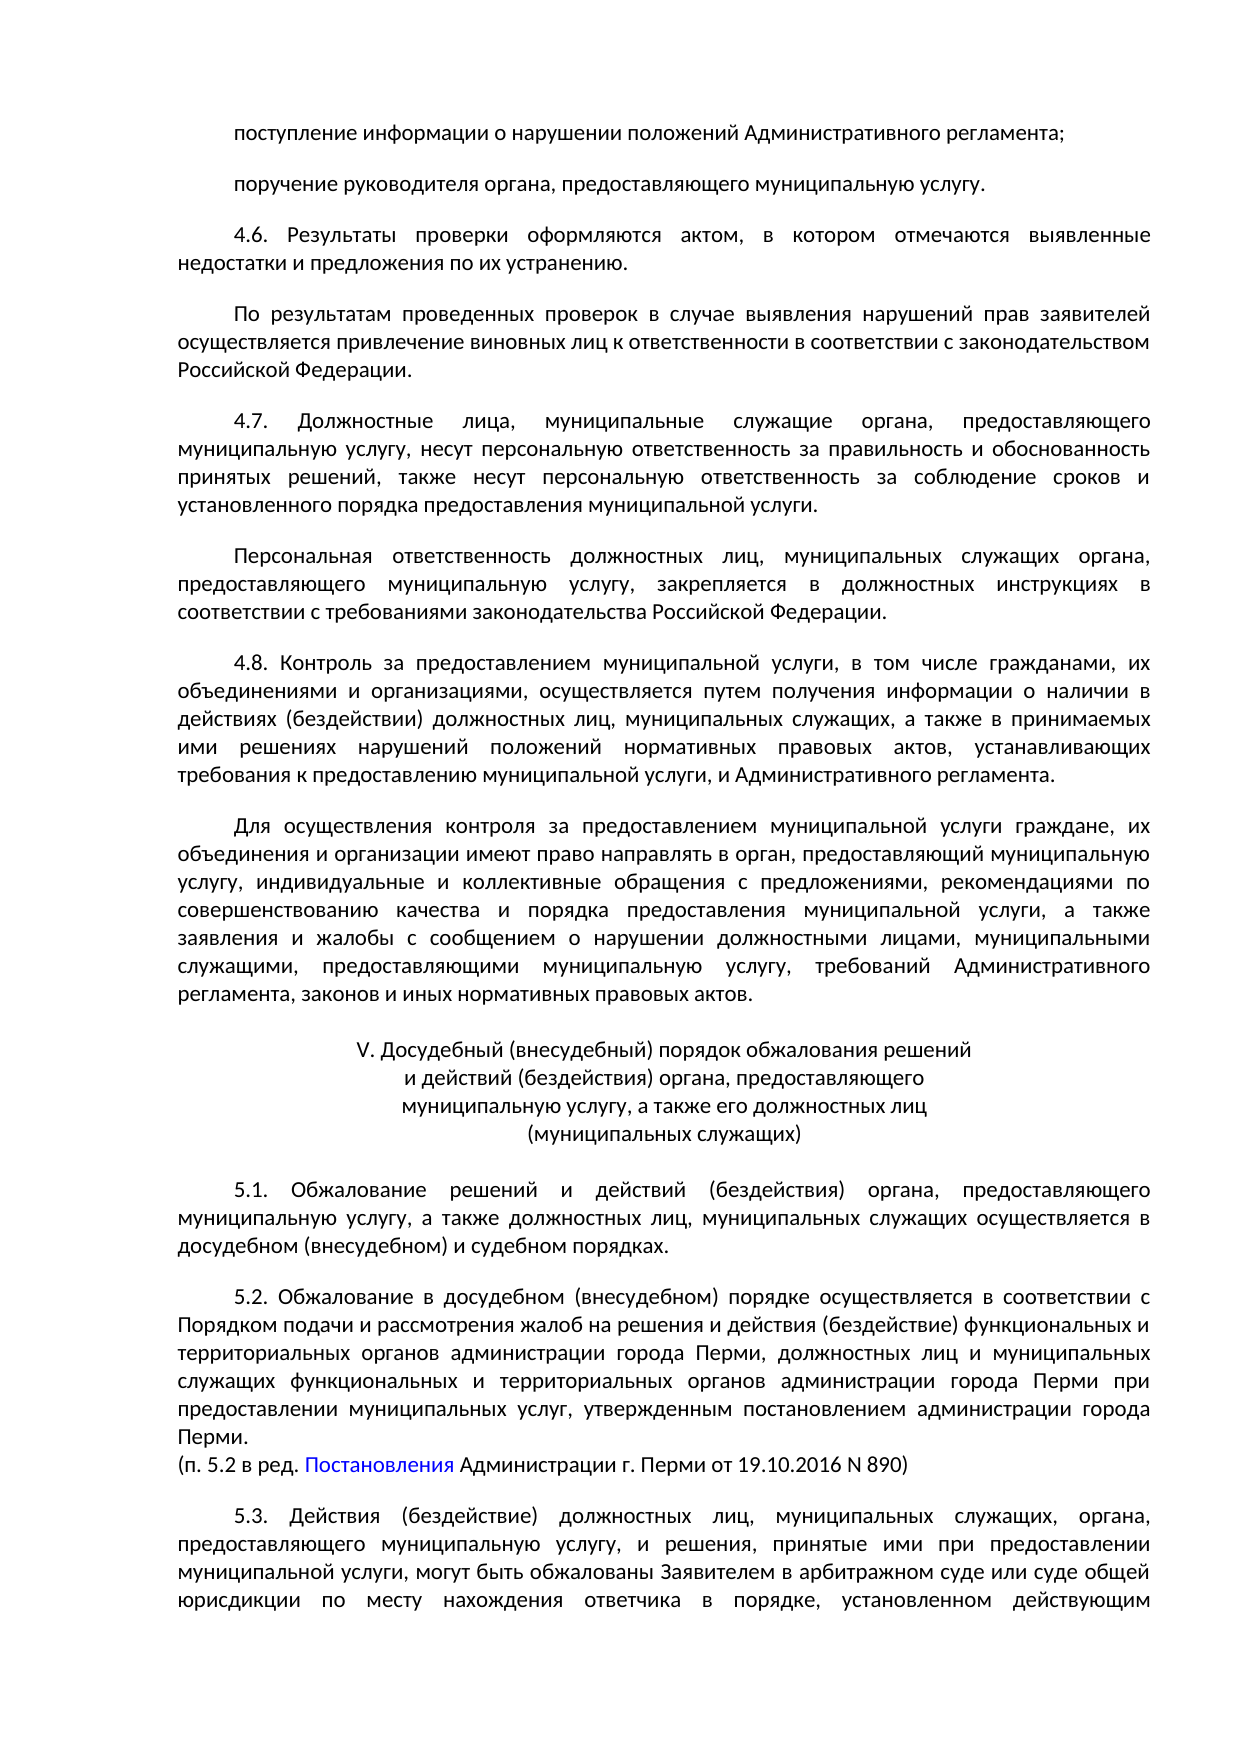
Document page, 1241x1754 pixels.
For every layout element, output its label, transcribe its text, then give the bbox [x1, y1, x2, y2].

text (муниципальных служащих) [177, 1119, 1152, 1147]
text и действий (бездействия) органа, предоставляющего [177, 1063, 1152, 1091]
text (п. 5.2 в ред. Постановления Администрации г. Перми от 19.10.2016 N 890) [177, 1450, 1152, 1478]
text поручение руководителя органа, предоставляющего муниципальную услугу. [177, 169, 1152, 197]
text 4.8. Контроль за предоставлением муниципальной услуги, в том числе гражданами, их объединениями и организациями, осуществляется путем получения информации о наличии в действиях (бездействии) должностных лиц, муниципальных служащих, а также в принимаемых ими решениях нарушений положений нормативных правовых актов, устанавливающих требования к предоставлению муниципальной услуги, и Административного регламента. [177, 648, 1152, 788]
text V. Досудебный (внесудебный) порядок обжалования решений [177, 1035, 1152, 1063]
text муниципальную услугу, а также его должностных лиц [177, 1091, 1152, 1119]
text 5.1. Обжалование решений и действий (бездействия) органа, предоставляющего муниципальную услугу, а также должностных лиц, муниципальных служащих осуществляется в досудебном (внесудебном) и судебном порядках. [177, 1175, 1152, 1259]
text Персональная ответственность должностных лиц, муниципальных служащих органа, предоставляющего муниципальную услугу, закрепляется в должностных инструкциях в соответствии с требованиями законодательства Российской Федерации. [177, 541, 1152, 625]
text поступление информации о нарушении положений Административного регламента; [177, 118, 1152, 146]
text Для осуществления контроля за предоставлением муниципальной услуги граждане, их объединения и организации имеют право направлять в орган, предоставляющий муниципальную услугу, индивидуальные и коллективные обращения с предложениями, рекомендациями по совершенствованию качества и порядка предоставления муниципальной услуги, а также заявления и жалобы с сообщением о нарушении должностными лицами, муниципальными служащими, предоставляющими муниципальную услугу, требований Административного регламента, законов и иных нормативных правовых актов. [177, 811, 1152, 1007]
text По результатам проведенных проверок в случае выявления нарушений прав заявителей осуществляется привлечение виновных лиц к ответственности в соответствии с законодательством Российской Федерации. [177, 299, 1152, 383]
text 4.6. Результаты проверки оформляются актом, в котором отмечаются выявленные недостатки и предложения по их устранению. [177, 220, 1152, 276]
text 4.7. Должностные лица, муниципальные служащие органа, предоставляющего муниципальную услугу, несут персональную ответственность за правильность и обоснованность принятых решений, также несут персональную ответственность за соблюдение сроков и установленного порядка предоставления муниципальной услуги. [177, 406, 1152, 518]
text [177, 1501, 1152, 1613]
text 5.2. Обжалование в досудебном (внесудебном) порядке осуществляется в соответствии с Порядком подачи и рассмотрения жалоб на решения и действия (бездействие) функциональных и территориальных органов администрации города Перми, должностных лиц и муниципальных служащих функциональных и территориальных органов администрации города Перми при предоставлении муниципальных услуг, утвержденным постановлением администрации города Перми. [177, 1282, 1152, 1450]
